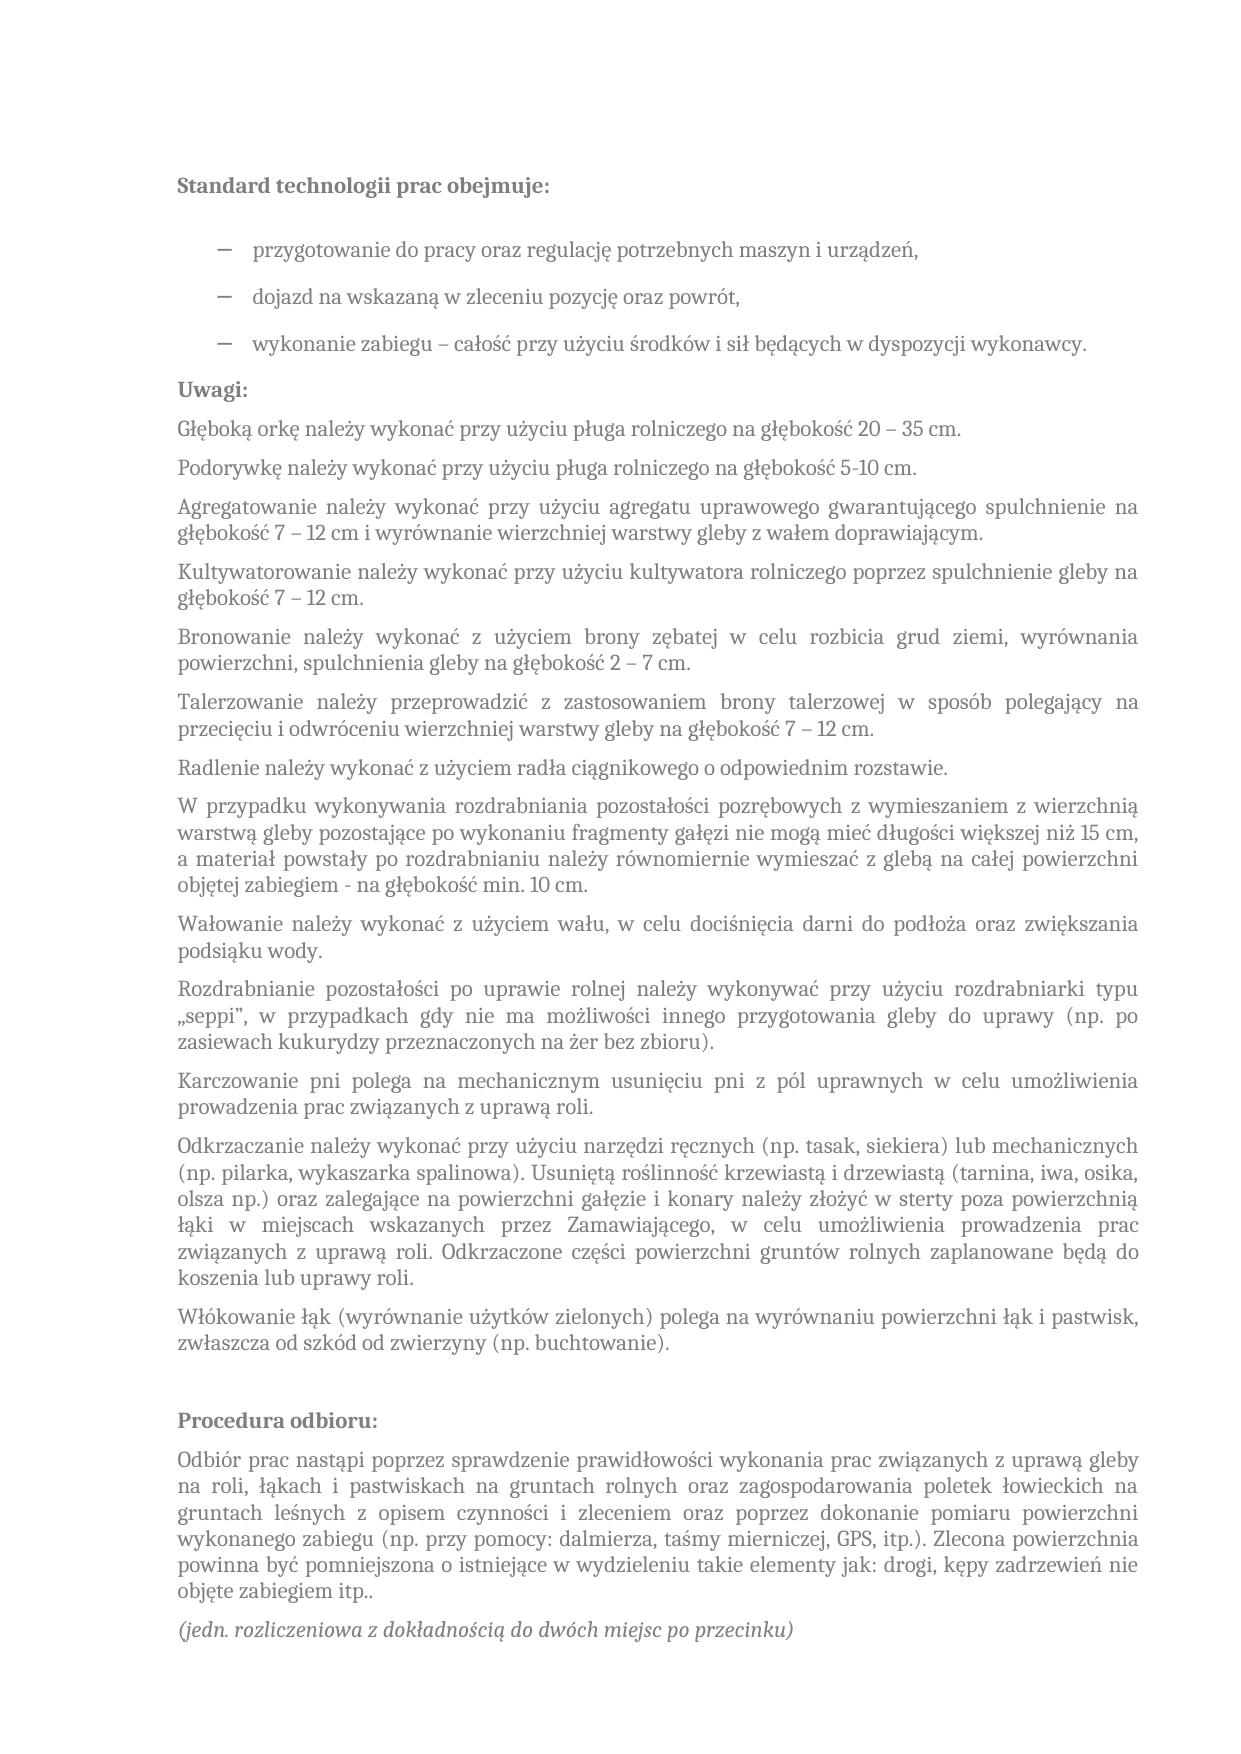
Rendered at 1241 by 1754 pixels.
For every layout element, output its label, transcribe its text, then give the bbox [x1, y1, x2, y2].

text Talerzowanie należy przeprowadzić z zastosowaniem brony talerzowej w sposób polegający na przecięciu i odwróceniu wierzchniej warstwy gleby na głębokość 7 – 12 cm. [177, 689, 1140, 742]
text Karczowanie pni polega na mechanicznym usunięciu pni z pól uprawnych w celu umożliwienia prowadzenia prac związanych z uprawą roli. [177, 1068, 1140, 1121]
text Rozdrabnianie pozostałości po uprawie rolnej należy wykonywać przy użyciu rozdrabniarki typu „seppi”, w przypadkach gdy nie ma możliwości innego przygotowania gleby do uprawy (np. po zasiewach kukurydzy przeznaczonych na żer bez zbioru). [177, 976, 1140, 1055]
text Agregatowanie należy wykonać przy użyciu agregatu uprawowego gwarantującego spulchnienie na głębokość 7 – 12 cm i wyrównanie wierzchniej warstwy gleby z wałem doprawiającym. [177, 493, 1140, 546]
text Podorywkę należy wykonać przy użyciu pługa rolniczego na głębokość 5-10 cm. [177, 454, 1140, 481]
text Standard technologii prac obejmuje: [177, 172, 1140, 199]
text Odkrzaczanie należy wykonać przy użyciu narzędzi ręcznych (np. tasak, siekiera) lub mechanicznych (np. pilarka, wykaszarka spalinowa). Usuniętą roślinność krzewiastą i drzewiastą (tarnina, iwa, osika, olsza np.) oraz zalegające na powierzchni gałęzie i konary należy złożyć w sterty poza powierzchnią łąki w miejscach wskazanych przez Zamawiającego, w celu umożliwienia prowadzenia prac związanych z uprawą roli. Odkrzaczone części powierzchni gruntów rolnych zaplanowane będą do koszenia lub uprawy roli. [177, 1133, 1140, 1291]
text Radlenie należy wykonać z użyciem radła ciągnikowego o odpowiednim rozstawie. [177, 754, 1140, 781]
text Wałowanie należy wykonać z użyciem wału, w celu dociśnięcia darni do podłoża oraz zwiększania podsiąku wody. [177, 911, 1140, 964]
list dojazd na wskazaną w zleceniu pozycję oraz powrót, [215, 270, 1140, 317]
text (jedn. rozliczeniowa z dokładnością do dwóch miejsc po przecinku) [177, 1617, 1140, 1643]
text Włókowanie łąk (wyrównanie użytków zielonych) polega na wyrównaniu powierzchni łąk i pastwisk, zwłaszcza od szkód od zwierzyny (np. buchtowanie). [177, 1304, 1140, 1356]
list przygotowanie do pracy oraz regulację potrzebnych maszyn i urządzeń, [215, 223, 1140, 270]
list wykonanie zabiegu – całość przy użyciu środków i sił będących w dyspozycji wykonawcy. [215, 317, 1140, 364]
text Głęboką orkę należy wykonać przy użyciu pługa rolniczego na głębokość 20 – 35 cm. [177, 416, 1140, 442]
text W przypadku wykonywania rozdrabniania pozostałości pozrębowych z wymieszaniem z wierzchnią warstwą gleby pozostające po wykonaniu fragmenty gałęzi nie mogą mieć długości większej niż 15 cm, a materiał powstały po rozdrabnianiu należy równomiernie wymieszać z glebą na całej powierzchni objętej zabiegiem - na głębokość min. 10 cm. [177, 793, 1140, 898]
text Procedura odbioru: [177, 1408, 1140, 1434]
text Bronowanie należy wykonać z użyciem brony zębatej w celu rozbicia grud ziemi, wyrównania powierzchni, spulchnienia gleby na głębokość 2 – 7 cm. [177, 624, 1140, 677]
text Kultywatorowanie należy wykonać przy użyciu kultywatora rolniczego poprzez spulchnienie gleby na głębokość 7 – 12 cm. [177, 559, 1140, 611]
text Odbiór prac nastąpi poprzez sprawdzenie prawidłowości wykonania prac związanych z uprawą gleby na roli, łąkach i pastwiskach na gruntach rolnych oraz zagospodarowania poletek łowieckich na gruntach leśnych z opisem czynności i zleceniem oraz poprzez dokonanie pomiaru powierzchni wykonanego zabiegu (np. przy pomocy: dalmierza, taśmy mierniczej, GPS, itp.). Zlecona powierzchnia powinna być pomniejszona o istniejące w wydzieleniu takie elementy jak: drogi, kępy zadrzewień nie objęte zabiegiem itp.. [177, 1447, 1140, 1605]
text Uwagi: [177, 377, 1140, 403]
